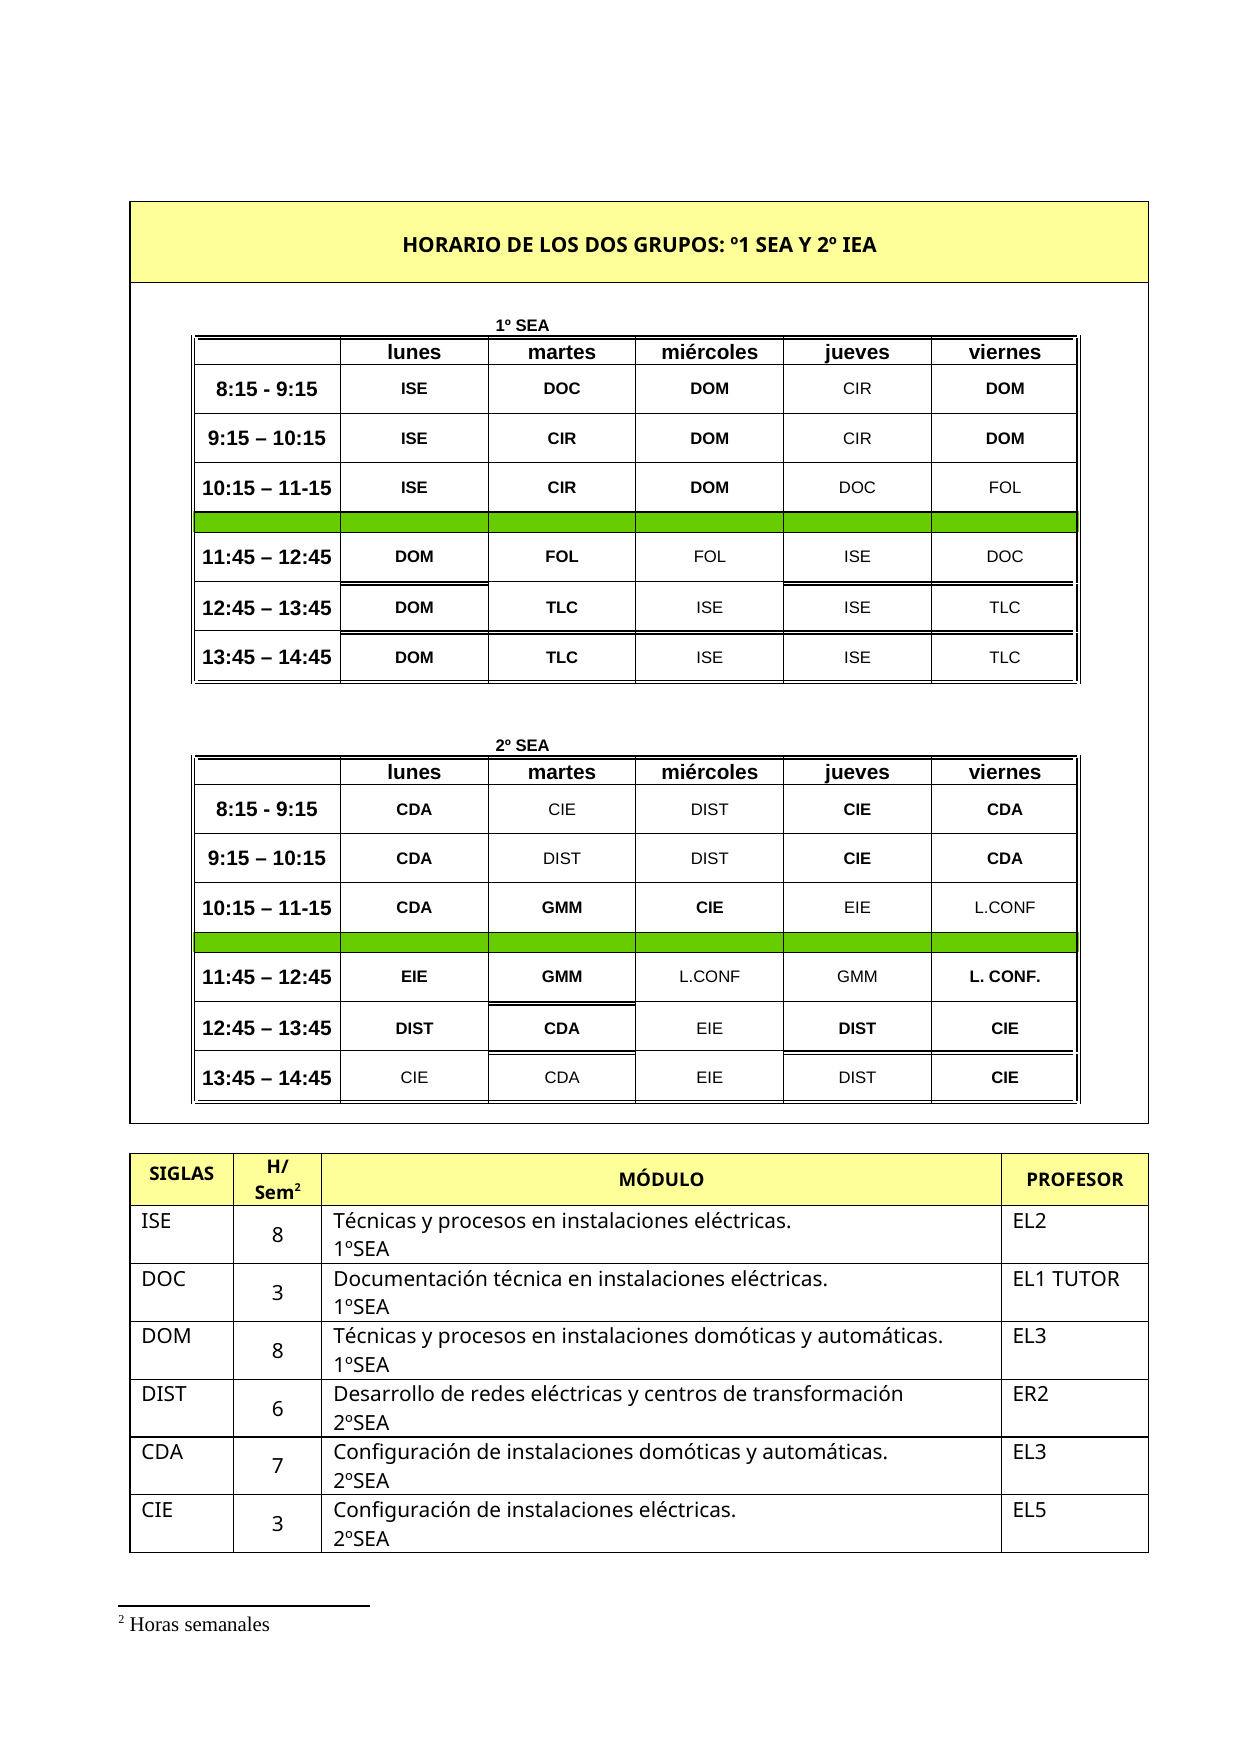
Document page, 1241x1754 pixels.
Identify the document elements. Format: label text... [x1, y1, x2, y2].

table_cell EL5 [1002, 1495, 1148, 1552]
table_cell 7 [234, 1438, 321, 1494]
table_cell Configuración de instalaciones domóticas y automáticas. 2ºSEA [322, 1438, 1001, 1494]
table_cell CDA [131, 1438, 233, 1494]
table_cell EL3 [1002, 1438, 1148, 1494]
table_cell [131, 283, 1148, 1123]
table_cell CIE [131, 1495, 233, 1552]
table_cell ER2 [1002, 1380, 1148, 1436]
table_cell Técnicas y procesos en instalaciones eléctricas. 1ºSEA [322, 1206, 1001, 1263]
table_cell DIST [131, 1380, 233, 1436]
table_cell Técnicas y procesos en instalaciones domóticas y automáticas. 1ºSEA [322, 1322, 1001, 1378]
table_header PROFESOR [1002, 1154, 1148, 1205]
table_cell Configuración de instalaciones eléctricas. 2ºSEA [322, 1495, 1001, 1552]
table_cell EL3 [1002, 1322, 1148, 1378]
table_header SIGLAS [131, 1154, 233, 1205]
table_cell 6 [234, 1380, 321, 1436]
table_cell DOC [131, 1264, 233, 1321]
table_cell 3 [234, 1495, 321, 1552]
table_cell Documentación técnica en instalaciones eléctricas. 1ºSEA [322, 1264, 1001, 1321]
table_cell Desarrollo de redes eléctricas y centros de transformación 2ºSEA [322, 1380, 1001, 1436]
table_cell 8 [234, 1206, 321, 1263]
table_cell DOM [131, 1322, 233, 1378]
table_header MÓDULO [322, 1154, 1001, 1205]
table_cell 3 [234, 1264, 321, 1321]
table_cell EL1 TUTOR [1002, 1264, 1148, 1321]
table_header HORARIO DE LOS DOS GRUPOS: º1 SEA Y 2º IEA [131, 202, 1148, 282]
table_header H/Sem [234, 1154, 321, 1205]
table_cell ISE [131, 1206, 233, 1263]
table_cell 8 [234, 1322, 321, 1378]
table_cell EL2 [1002, 1206, 1148, 1263]
